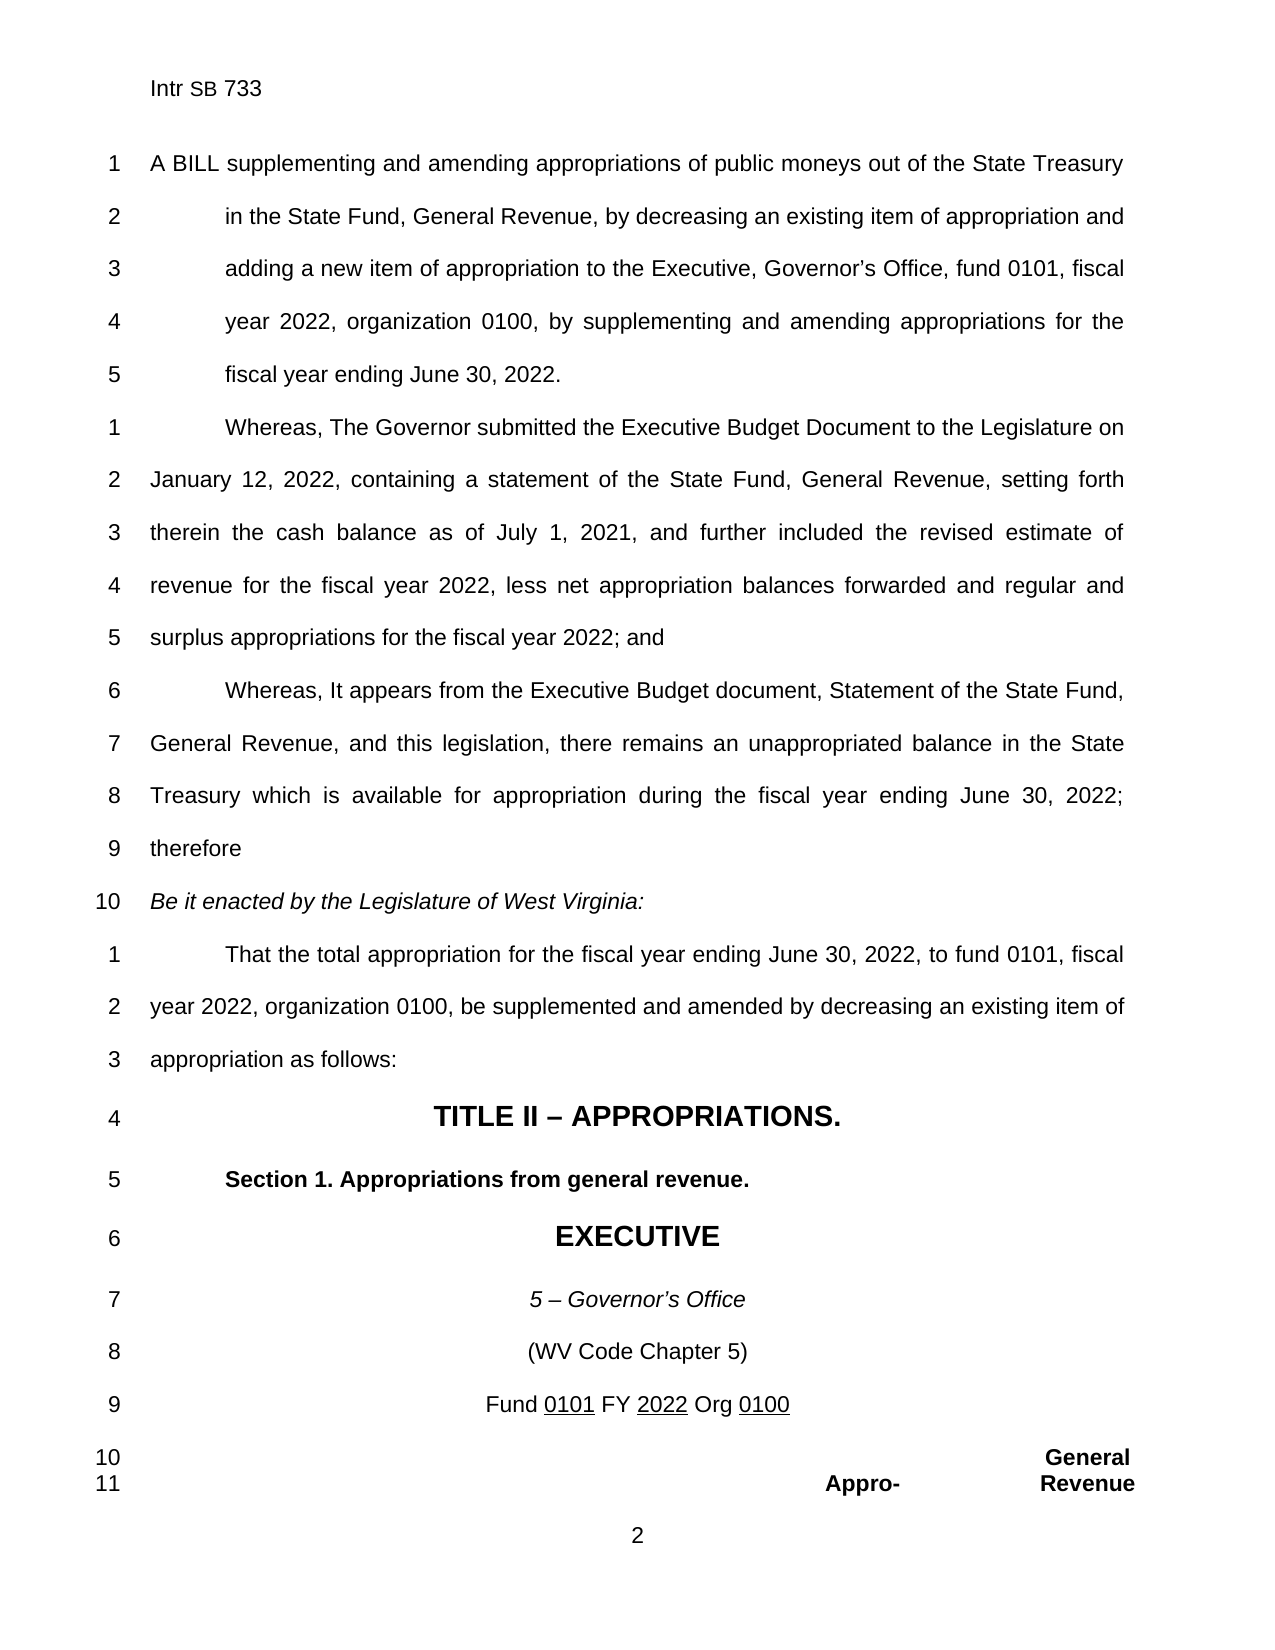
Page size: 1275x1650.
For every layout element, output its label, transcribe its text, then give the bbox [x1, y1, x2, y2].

text Be it enacted by the Legislature of West Virginia: [150, 888, 1125, 914]
text General [150, 1444, 1125, 1470]
title A BILL supplementing and amending appropriations of public moneys out of the State Treasury in the State Fund, General Revenue, by decreasing an existing item of appropriation and adding a new item of appropriation to the Executive, Governor’s Office, fund 0101, fiscal year 2022, organization 0100, by supplementing and amending appropriations for the fiscal year ending June 30, 2022. [150, 150, 1125, 387]
text Appro- Revenue [150, 1470, 1125, 1496]
text (WV Code Chapter 5) [150, 1338, 1125, 1365]
text That the total appropriation for the fiscal year ending June 30, 2022, to fund 0101, fiscal year 2022, organization 0100, be supplemented and amended by decreasing an existing item of appropriation as follows: [150, 941, 1125, 1072]
subtitle executive [150, 1218, 1125, 1252]
text Fund 0101 FY 2022 Org 0100 [150, 1391, 1125, 1417]
text Whereas, The Governor submitted the Executive Budget Document to the Legislature on January 12, 2022, containing a statement of the State Fund, General Revenue, setting forth therein the cash balance as of July 1, 2021, and further included the revised estimate of revenue for the fiscal year 2022, less net appropriation balances forwarded and regular and surplus appropriations for the fiscal year 2022; and [150, 413, 1125, 651]
text Whereas, It appears from the Executive Budget document, Statement of the State Fund, General Revenue, and this legislation, there remains an unappropriated balance in the State Treasury which is available for appropriation during the fiscal year ending June 30, 2022; therefore [150, 677, 1125, 862]
subtitle Title II – Appropriations. [150, 1099, 1125, 1132]
text 5 – Governor’s Office [150, 1286, 1125, 1312]
subtitle Section 1. Appropriations from general revenue. [225, 1166, 1125, 1192]
